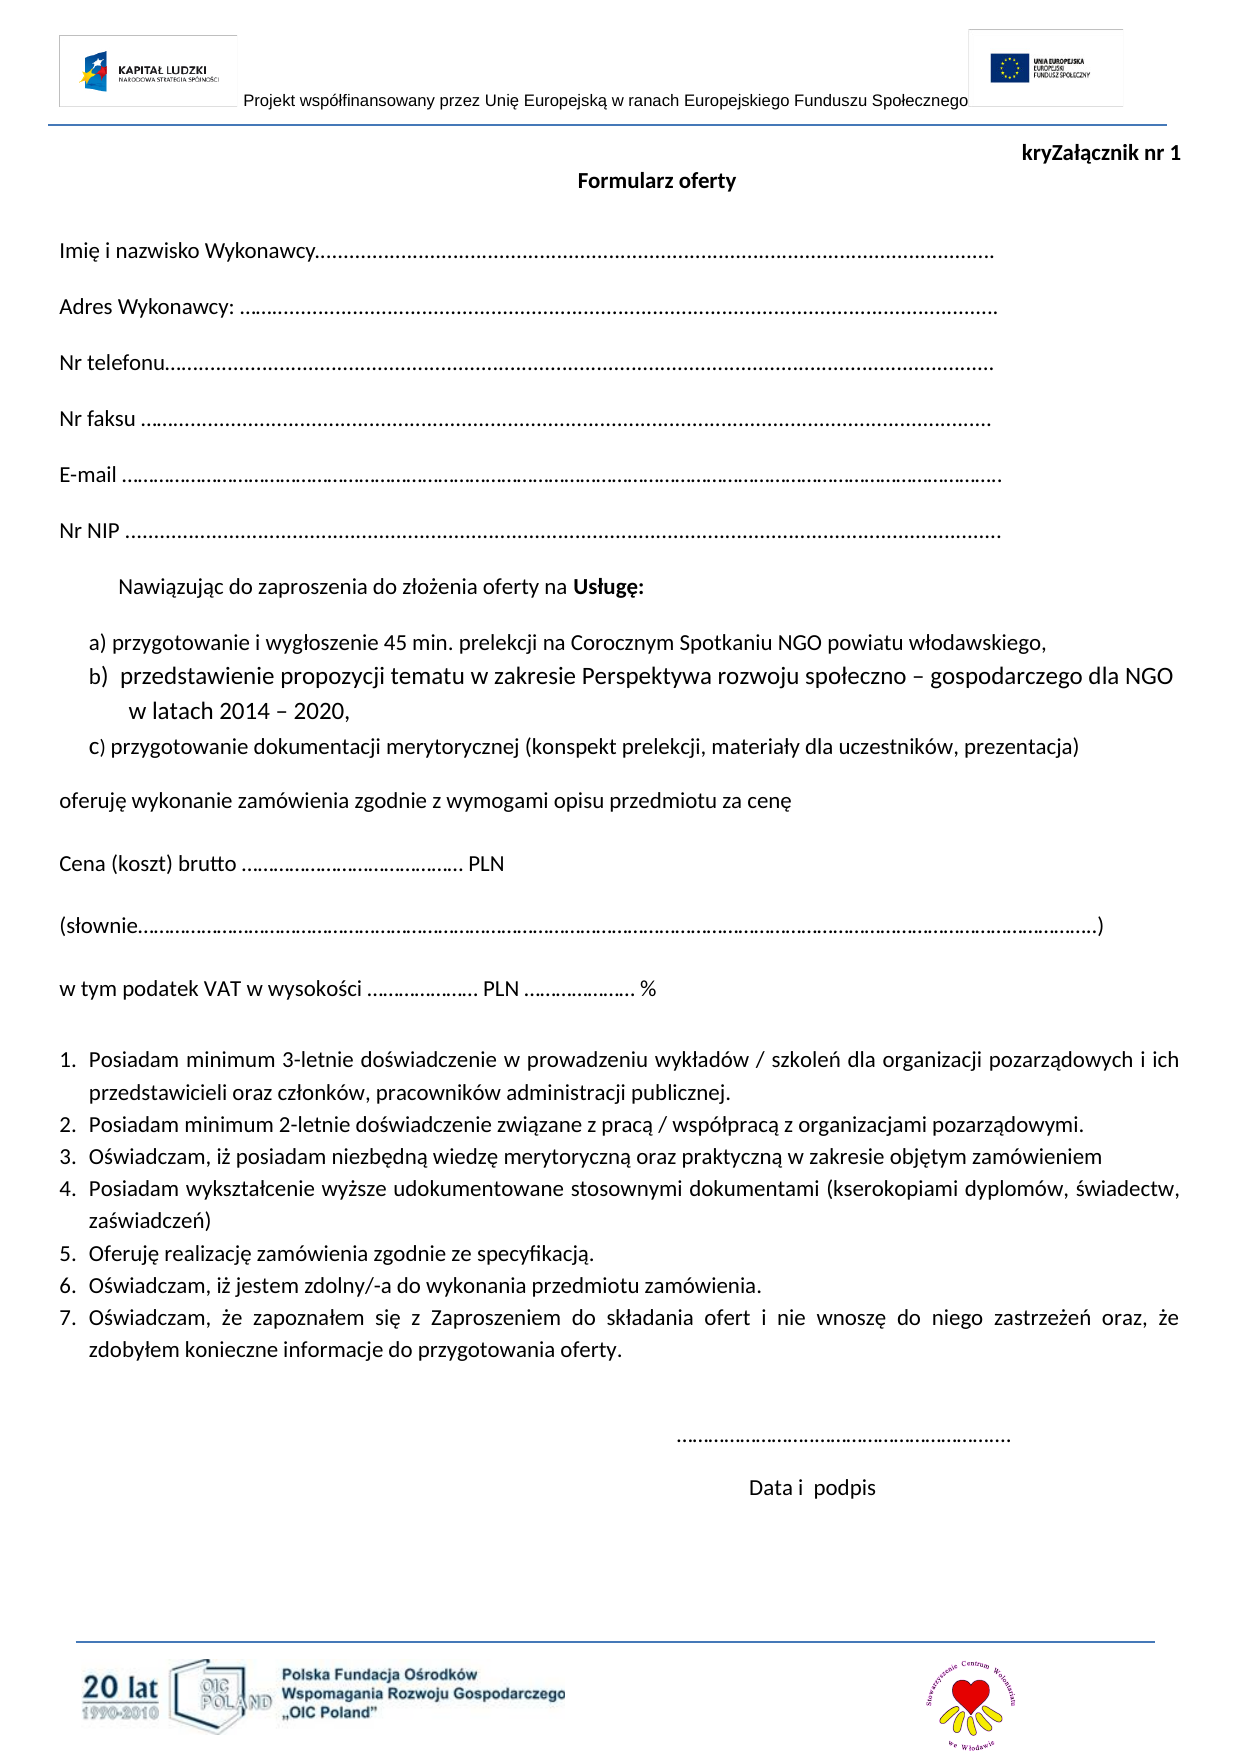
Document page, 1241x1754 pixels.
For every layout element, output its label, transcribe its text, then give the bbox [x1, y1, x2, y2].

text w tym podatek VAT w wysokości ………………… PLN ………………… % [59, 974, 1181, 1002]
text Nr NIP ........................................................................................................................................................ [59, 516, 1181, 544]
list Oferuję realizację zamówienia zgodnie ze specyfikacją. [59, 1239, 1181, 1267]
text (słownie………………………………………………………………………………………………………………………………………………………………..) [59, 912, 1181, 940]
text Formularz oferty [59, 166, 1181, 194]
text Cena (koszt) brutto …………………………………… PLN [59, 849, 1181, 877]
picture [926, 1660, 1016, 1751]
picture [81, 1659, 565, 1735]
text oferuję wykonanie zamówienia zgodnie z wymogami opisu przedmiotu za cenę [59, 786, 1181, 814]
text Data i podpis [59, 1473, 1181, 1502]
text E-mail ………………………………………………………………………………………………………………………………………………….. [59, 460, 1181, 488]
text ……………………..…………………………….... [502, 1421, 1181, 1448]
picture [59, 35, 238, 107]
text kryZałącznik nr 1 [59, 138, 1181, 166]
list Posiadam wykształcenie wyższe udokumentowane stosownymi dokumentami (kserokopiami dyplomów, świadectw, zaświadczeń) [59, 1174, 1181, 1234]
text Imię i nazwisko Wykonawcy...................................................................................................................... [59, 236, 1181, 264]
list Posiadam minimum 2-letnie doświadczenie związane z pracą / współpracą z organizacjami pozarządowymi. [59, 1110, 1181, 1138]
list a) przygotowanie i wygłoszenie 45 min. prelekcji na Corocznym Spotkaniu NGO powiatu włodawskiego, [89, 628, 1181, 656]
picture [968, 29, 1124, 107]
list w latach 2014 – 2020, [89, 695, 1181, 726]
list Oświadczam, iż posiadam niezbędną wiedzę merytoryczną oraz praktyczną w zakresie objętym zamówieniem [59, 1142, 1181, 1170]
text Nawiązując do zaproszenia do złożenia oferty na Usługę: [118, 572, 1181, 600]
text Nr faksu …….............................................................................................................................................. [59, 404, 1181, 432]
text Adres Wykonawcy: …….............................................................................................................................. [59, 292, 1181, 320]
list Oświadczam, iż jestem zdolny/-a do wykonania przedmiotu zamówienia. [59, 1271, 1181, 1299]
text Nr telefonu…............................................................................................................................................. [59, 348, 1181, 376]
list Posiadam minimum 3-letnie doświadczenie w prowadzeniu wykładów / szkoleń dla organizacji pozarządowych i ich przedstawicieli oraz członków, pracowników administracji publicznej. [59, 1046, 1181, 1106]
list b) przedstawienie propozycji tematu w zakresie Perspektywa rozwoju społeczno – gospodarczego dla NGO [89, 660, 1181, 691]
list c) przygotowanie dokumentacji merytorycznej (konspekt prelekcji, materiały dla uczestników, prezentacja) [89, 730, 1181, 761]
list Oświadczam, że zapoznałem się z Zaproszeniem do składania ofert i nie wnoszę do niego zastrzeżeń oraz, że zdobyłem konieczne informacje do przygotowania oferty. [59, 1303, 1181, 1363]
